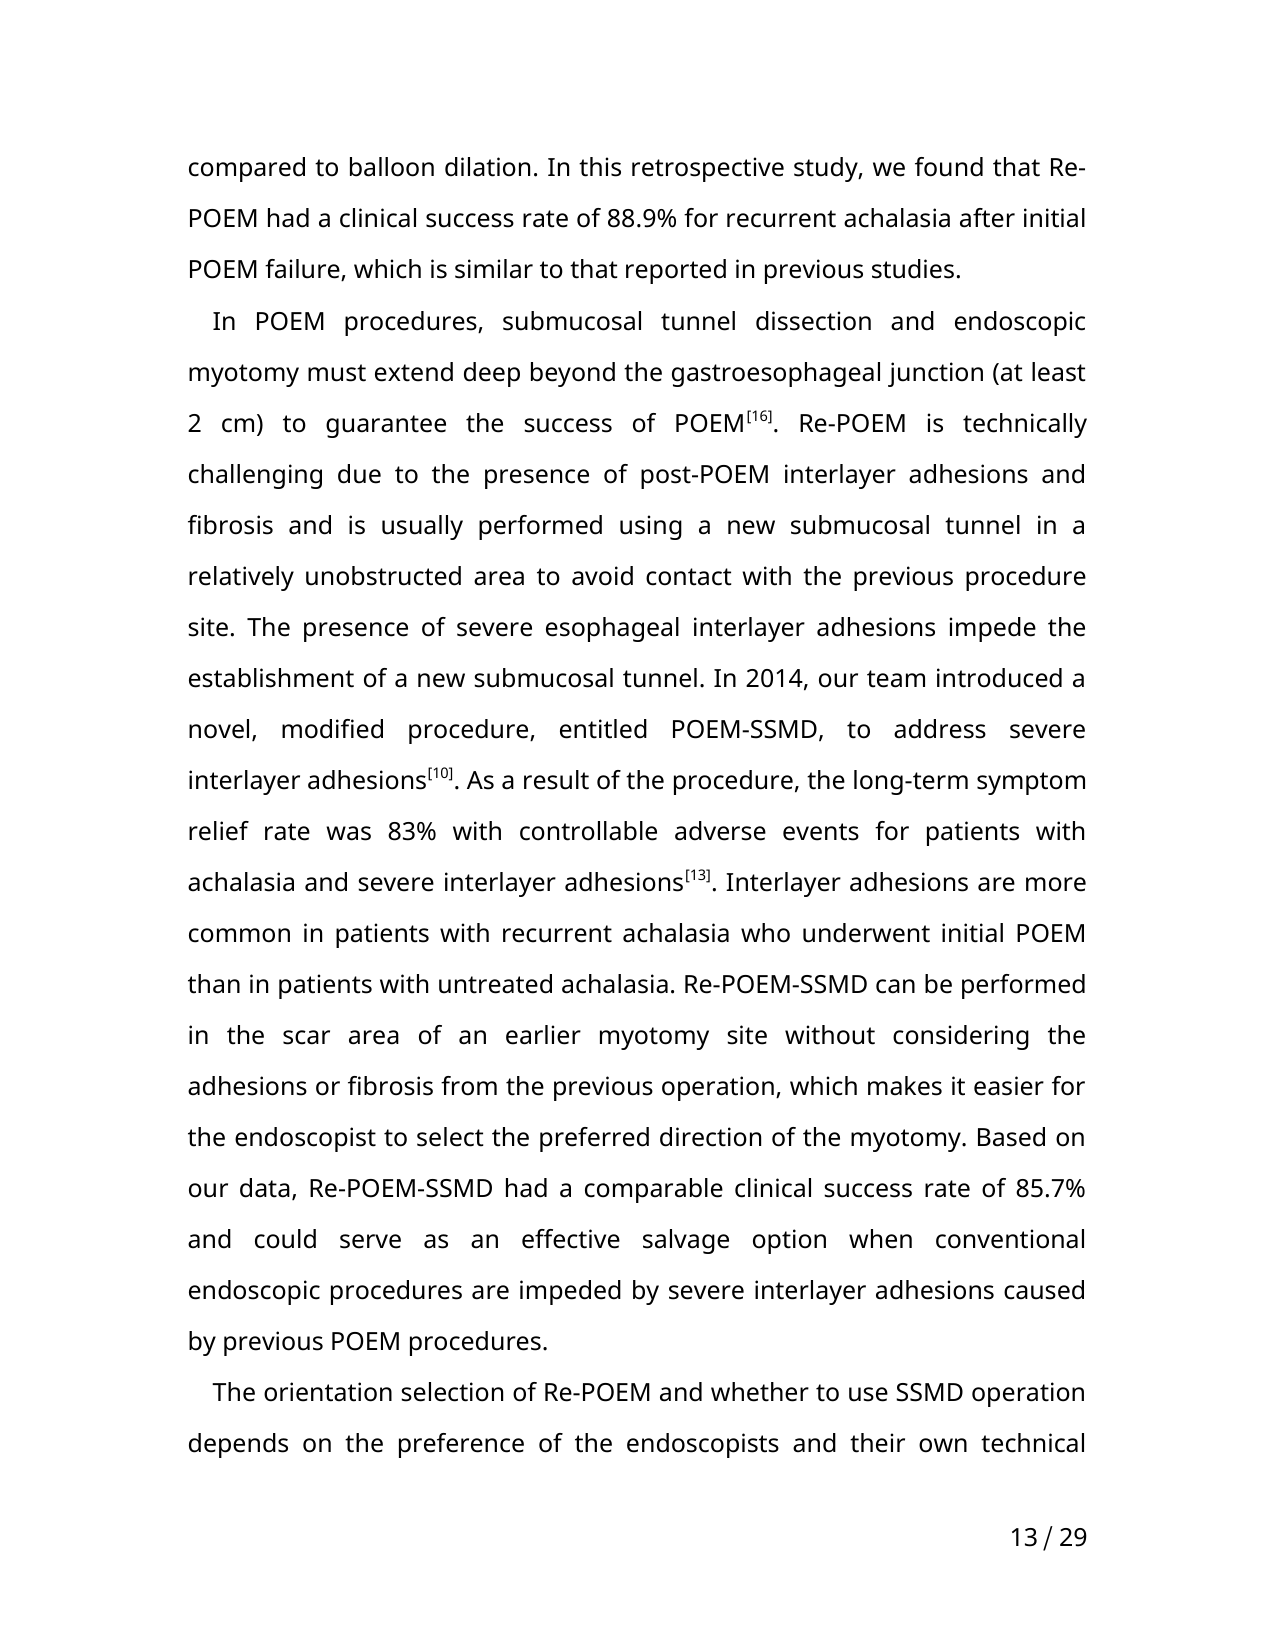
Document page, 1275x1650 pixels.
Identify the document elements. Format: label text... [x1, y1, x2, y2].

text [187, 150, 1087, 286]
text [187, 1375, 1087, 1460]
text In POEM procedures, submucosal tunnel dissection and endoscopic myotomy must extend deep beyond the gastroesophageal junction (at least 2 cm) to guarantee the success of POEM[16]. Re-POEM is technically challenging due to the presence of post-POEM interlayer adhesions and fibrosis and is usually performed using a new submucosal tunnel in a relatively unobstructed area to avoid contact with the previous procedure site. The presence of severe esophageal interlayer adhesions impede the establishment of a new submucosal tunnel. In 2014, our team introduced a novel, modified procedure, entitled POEM-SSMD, to address severe interlayer adhesions[10]. As a result of the procedure, the long-term symptom relief rate was 83% with controllable adverse events for patients with achalasia and severe interlayer adhesions[13]. Interlayer adhesions are more common in patients with recurrent achalasia who underwent initial POEM than in patients with untreated achalasia. Re-POEM-SSMD can be performed in the scar area of an earlier myotomy site without considering the adhesions or fibrosis from the previous operation, which makes it easier for the endoscopist to select the preferred direction of the myotomy. Based on our data, Re-POEM-SSMD had a comparable clinical success rate of 85.7% and could serve as an effective salvage option when conventional endoscopic procedures are impeded by severe interlayer adhesions caused by previous POEM procedures. [187, 303, 1087, 1358]
